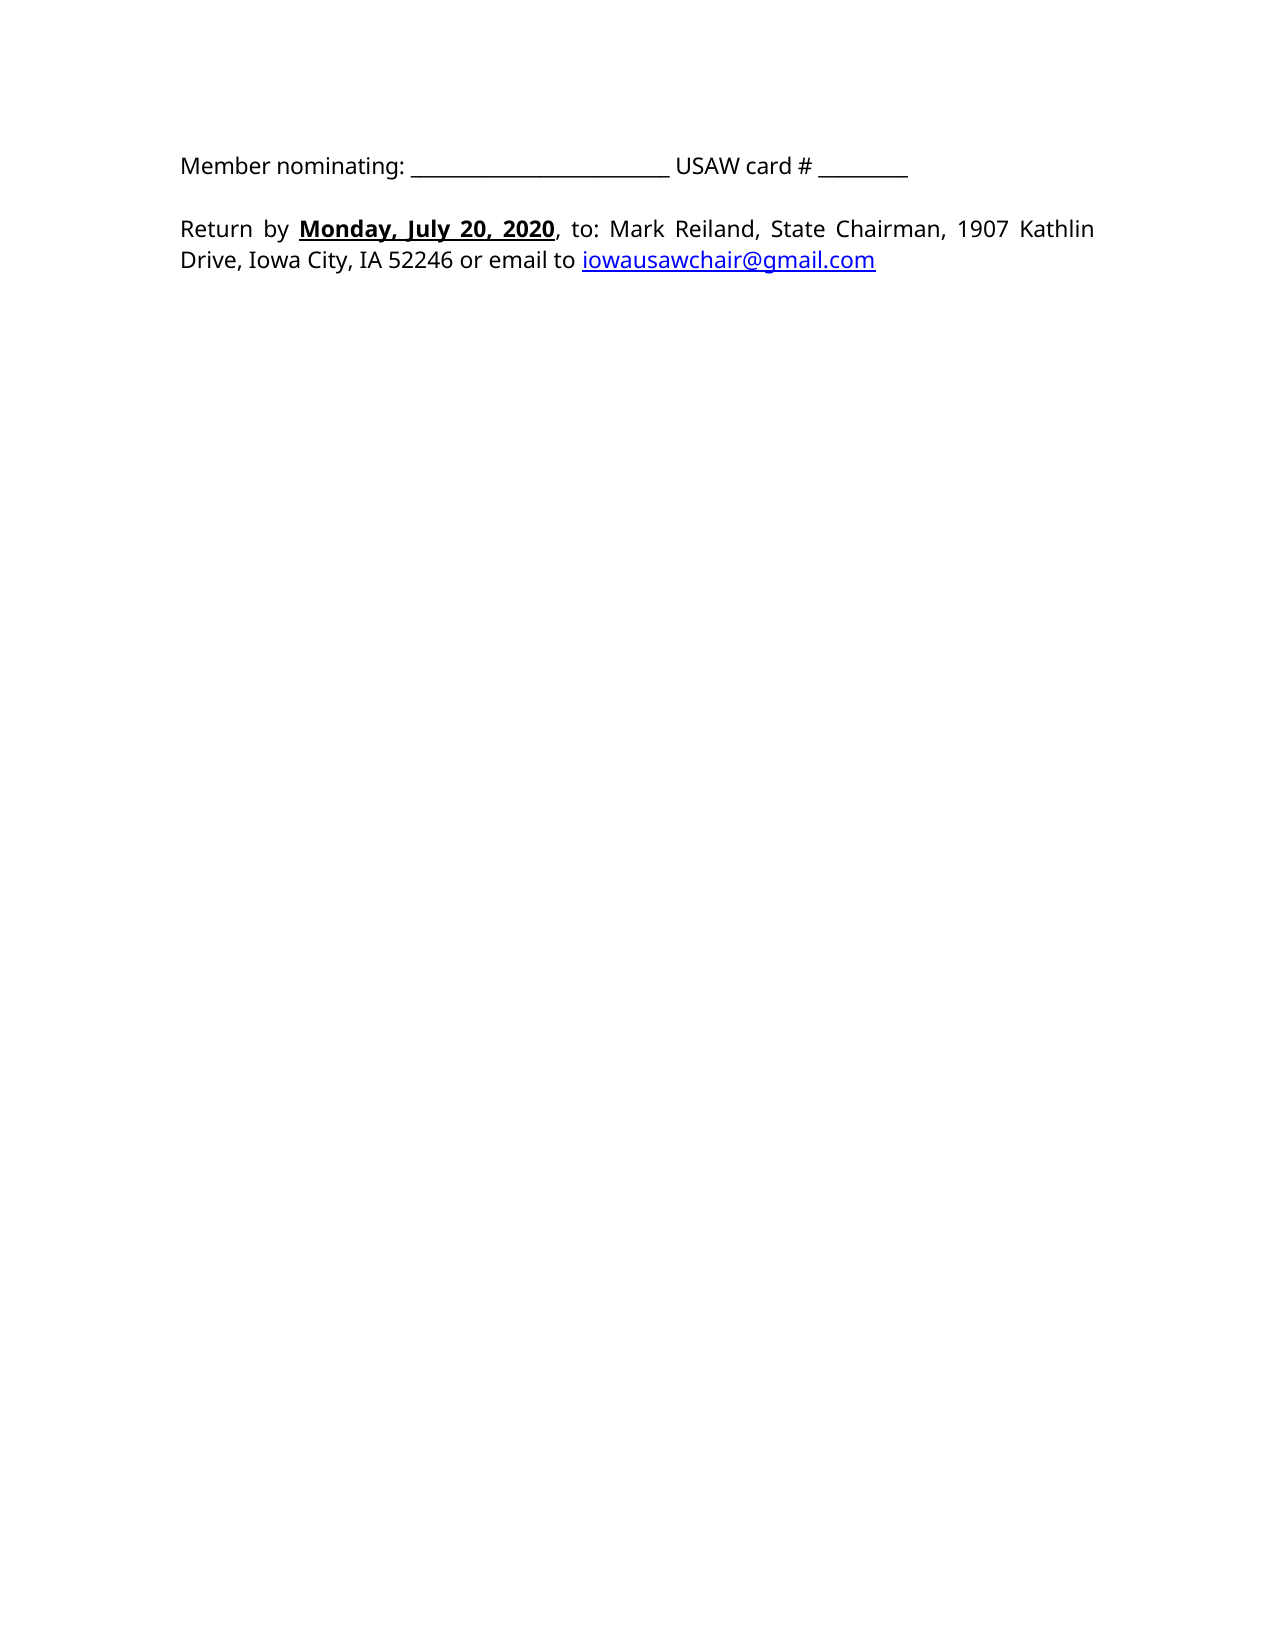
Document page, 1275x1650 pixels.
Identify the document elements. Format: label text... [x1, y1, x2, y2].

text Return by Monday, July 20, 2020, to: Mark Reiland, State Chairman, 1907 Kathlin Drive, Iowa City, IA 52246 or email to iowausawchair@gmail.com [180, 212, 1095, 275]
text Member nominating: __________________________ USAW card # _________ [180, 150, 1095, 181]
